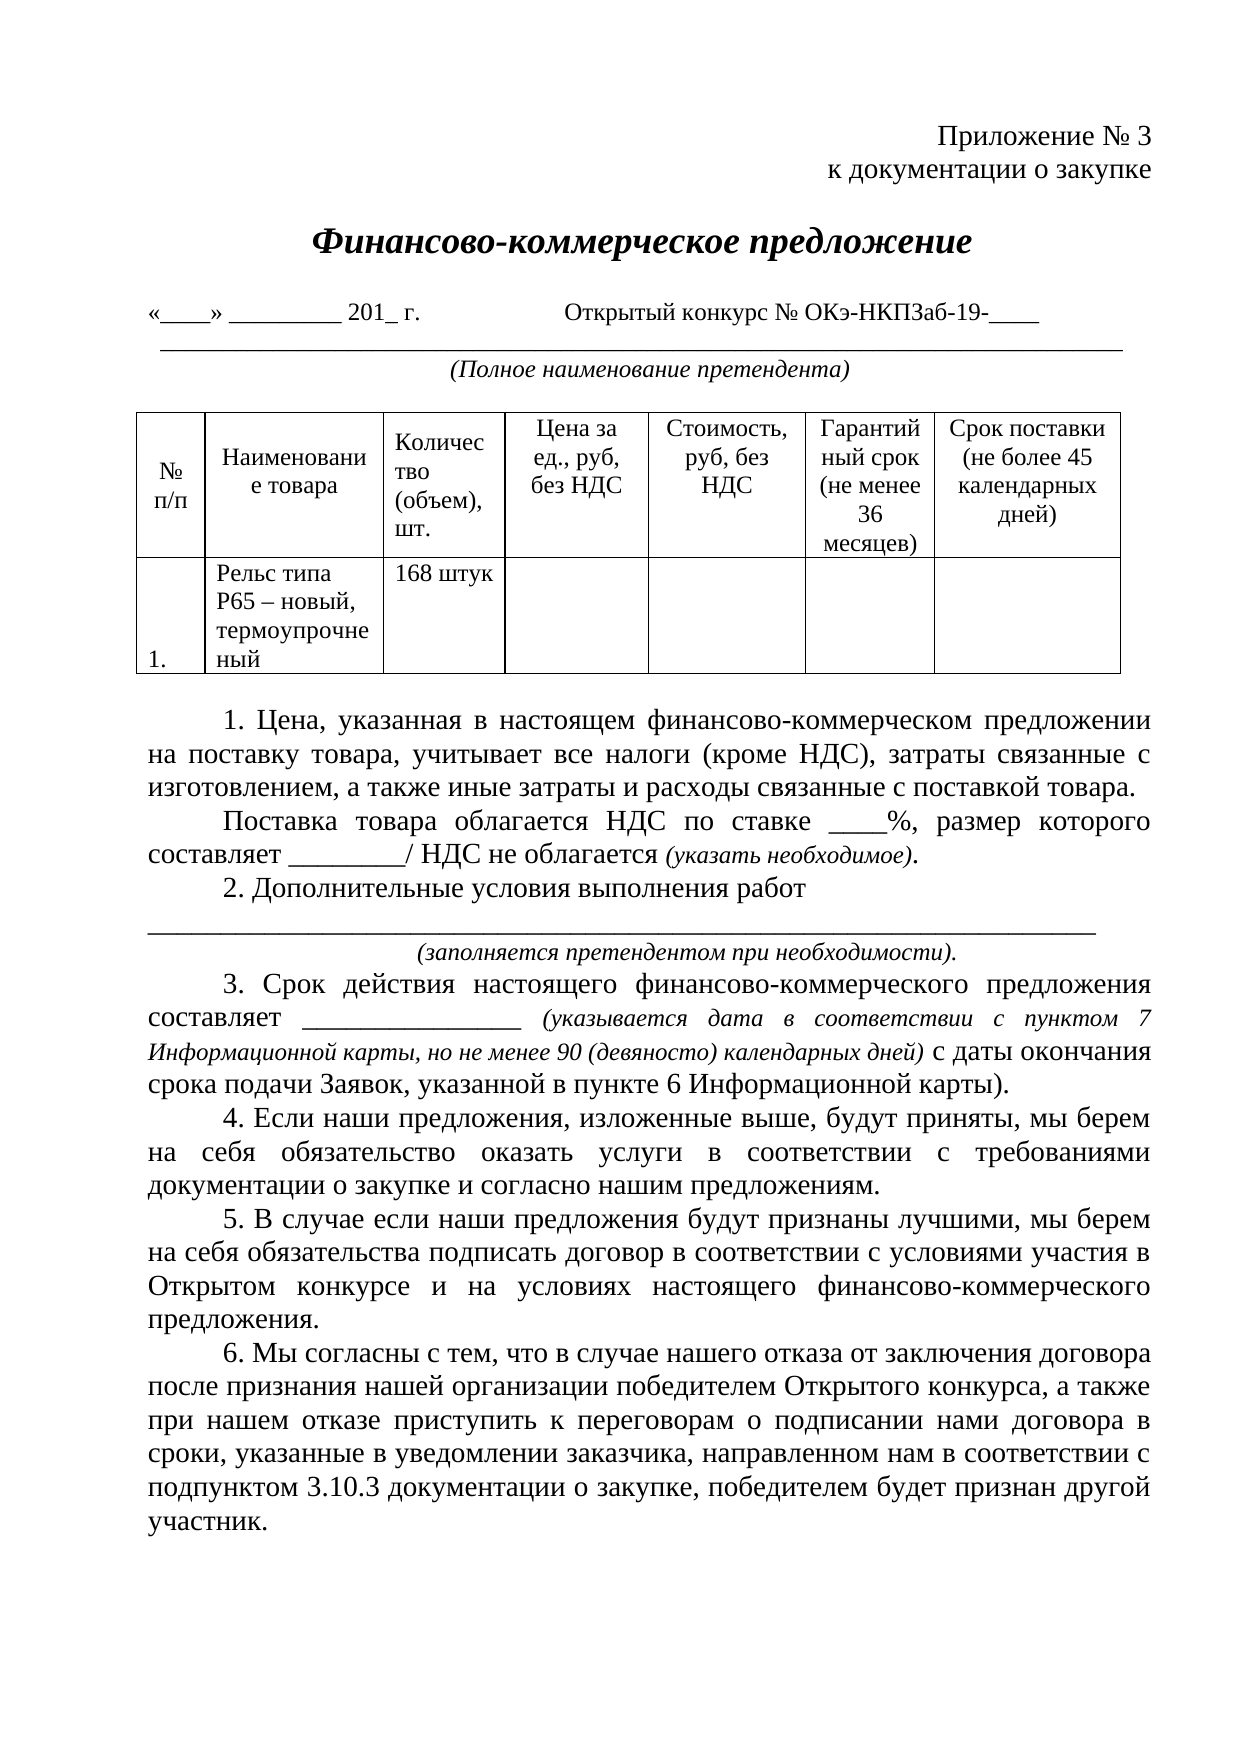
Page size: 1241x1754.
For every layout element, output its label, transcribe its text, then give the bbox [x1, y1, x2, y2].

table_cell 1. [137, 558, 204, 673]
table_header Гарантийный срок (не менее 36 месяцев) [806, 413, 934, 557]
text к документации о закупке [148, 152, 1152, 185]
text 5. В случае если наши предложения будут признаны лучшими, мы берем на себя обязательства подписать договор в соответствии с условиями участия в Открытом конкурсе и на условиях настоящего финансово-коммерческого предложения. [148, 1201, 1152, 1335]
text 4. Если наши предложения, изложенные выше, будут приняты, мы берем на себя обязательство оказать услуги в соответствии с требованиями документации о закупке и согласно нашим предложениям. [148, 1100, 1152, 1201]
text Финансово-коммерческое предложение [148, 219, 1137, 262]
text 1. Цена, указанная в настоящем финансово-коммерческом предложении на поставку товара, учитывает все налоги (кроме НДС), затраты связанные с изготовлением, а также иные затраты и расходы связанные с поставкой товара. [148, 702, 1152, 803]
text 3. Срок действия настоящего финансово-коммерческого предложения составляет _______________ (указывается дата в соответствии с пунктом 7 Информационной карты, но не менее 90 (девяносто) календарных дней) с даты окончания срока подачи Заявок, указанной в пункте 6 Информационной карты). [148, 966, 1152, 1100]
table_cell [806, 558, 934, 673]
table_cell 168 штук [384, 558, 504, 673]
text Поставка товара облагается НДС по ставке ____%, размер которого составляет ________/ НДС не облагается (указать необходимое). [148, 803, 1152, 870]
table_header Стоимость, руб, без НДС [649, 413, 805, 557]
text 2. Дополнительные условия выполнения работ _________________________________________________________________ [148, 870, 1152, 937]
table_header Срок поставки (не более 45 календарных дней) [935, 413, 1120, 557]
text 6. Мы согласны с тем, что в случае нашего отказа от заключения договора после признания нашей организации победителем Открытого конкурса, а также при нашем отказе приступить к переговорам о подписании нами договора в сроки, указанные в уведомлении заказчика, направленном нам в соответствии с подпунктом 3.10.3 документации о закупке, победителем будет признан другой участник. [148, 1335, 1152, 1536]
table_cell [649, 558, 805, 673]
text (заполняется претендентом при необходимости). [148, 937, 1152, 966]
table_header Количество (объем), шт. [384, 413, 504, 557]
text Приложение № 3 [148, 118, 1152, 152]
text _____________________________________________________________________________ [148, 326, 1152, 354]
table_header Цена за ед., руб, без НДС [506, 413, 648, 557]
text «____» _________ 201_ г. Открытый конкурс № ОКэ-НКПЗаб-19-____ [148, 297, 1152, 326]
table_cell [935, 558, 1120, 673]
text (Полное наименование претендента) [148, 354, 1152, 383]
table_header Наименование товара [206, 413, 383, 557]
table_header № п/п [137, 413, 204, 557]
table_cell [506, 558, 648, 673]
table_cell Рельс типа Р65 – новый, термоупрочненый [206, 558, 383, 673]
